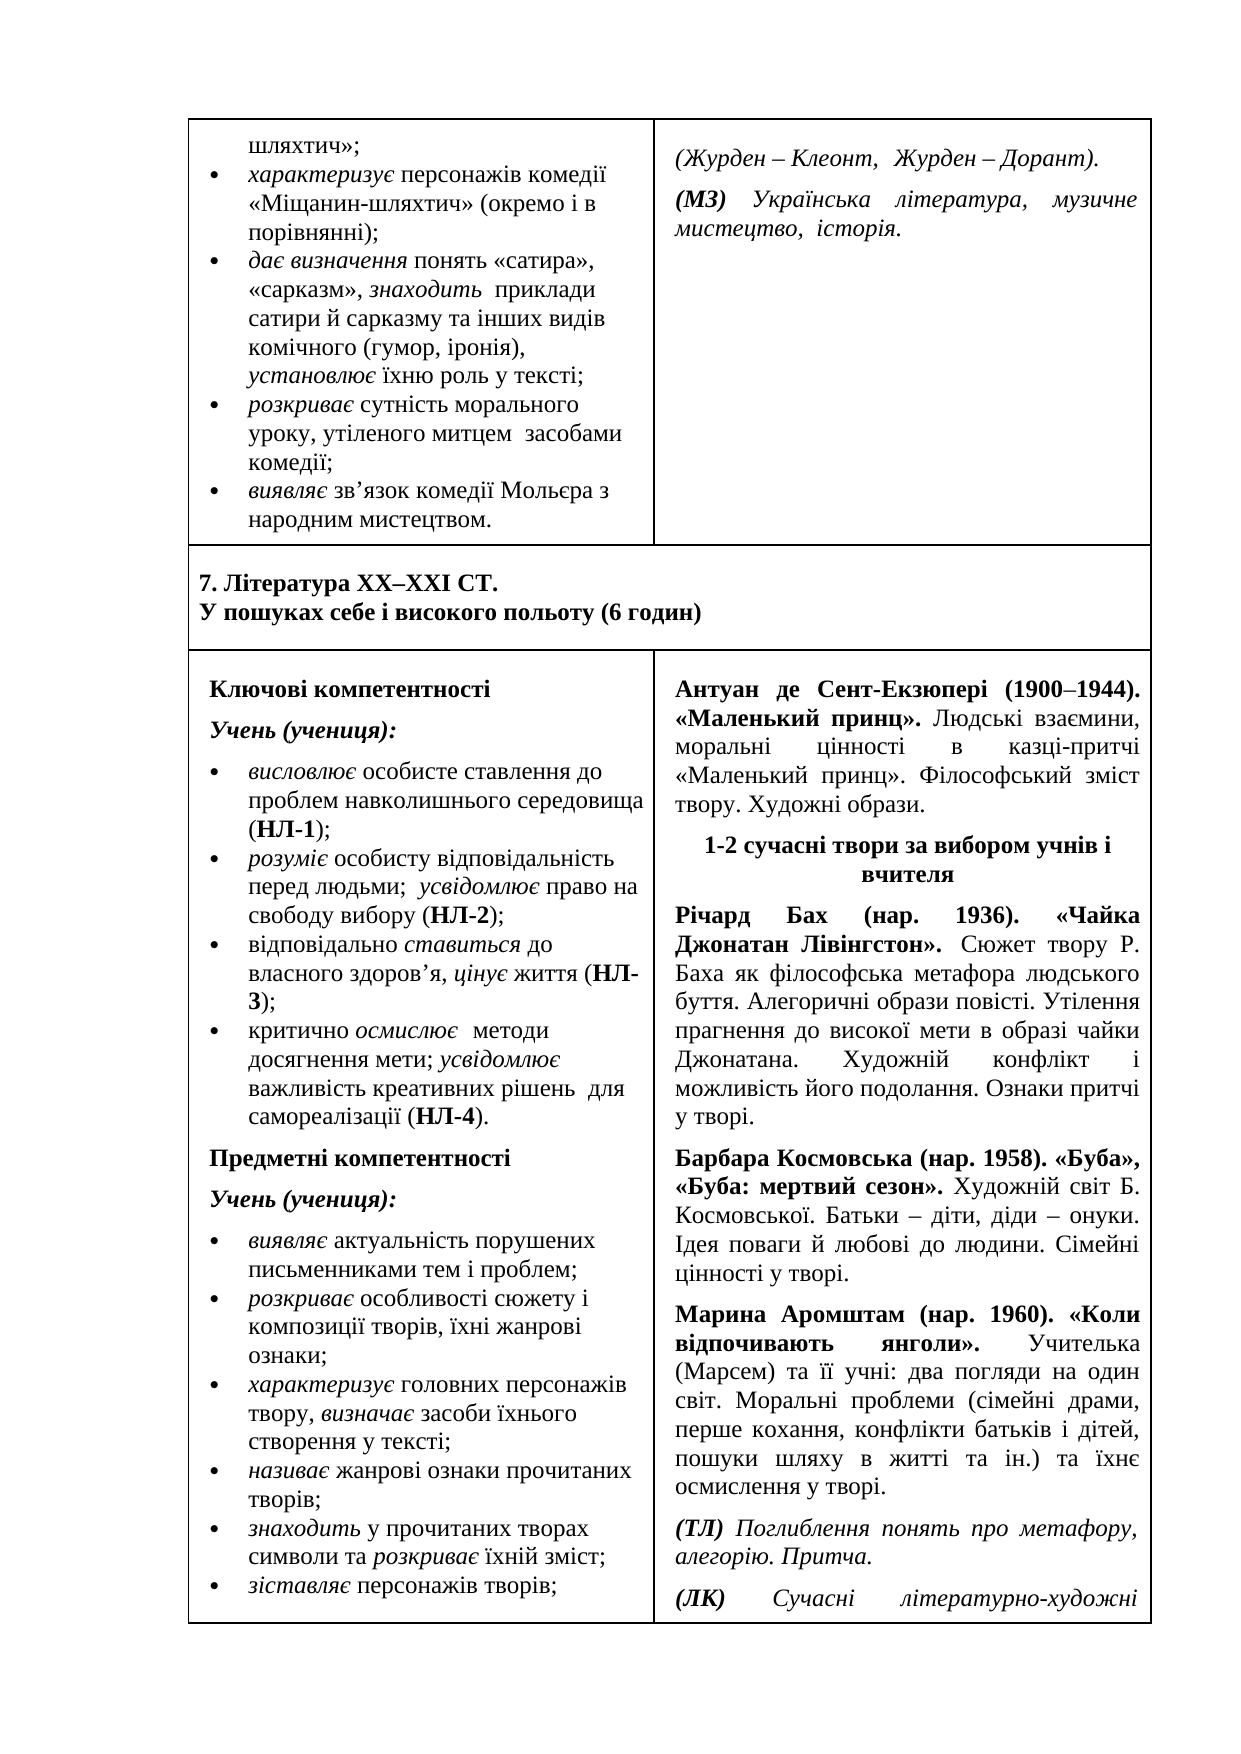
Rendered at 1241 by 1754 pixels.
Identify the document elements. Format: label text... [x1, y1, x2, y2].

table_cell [655, 120, 1150, 543]
table_cell 7. Література XX–XXI СТ. У пошуках себе і високого польоту (6 годин) [189, 546, 1150, 649]
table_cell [189, 651, 653, 1622]
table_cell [189, 120, 653, 543]
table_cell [655, 651, 1150, 1622]
